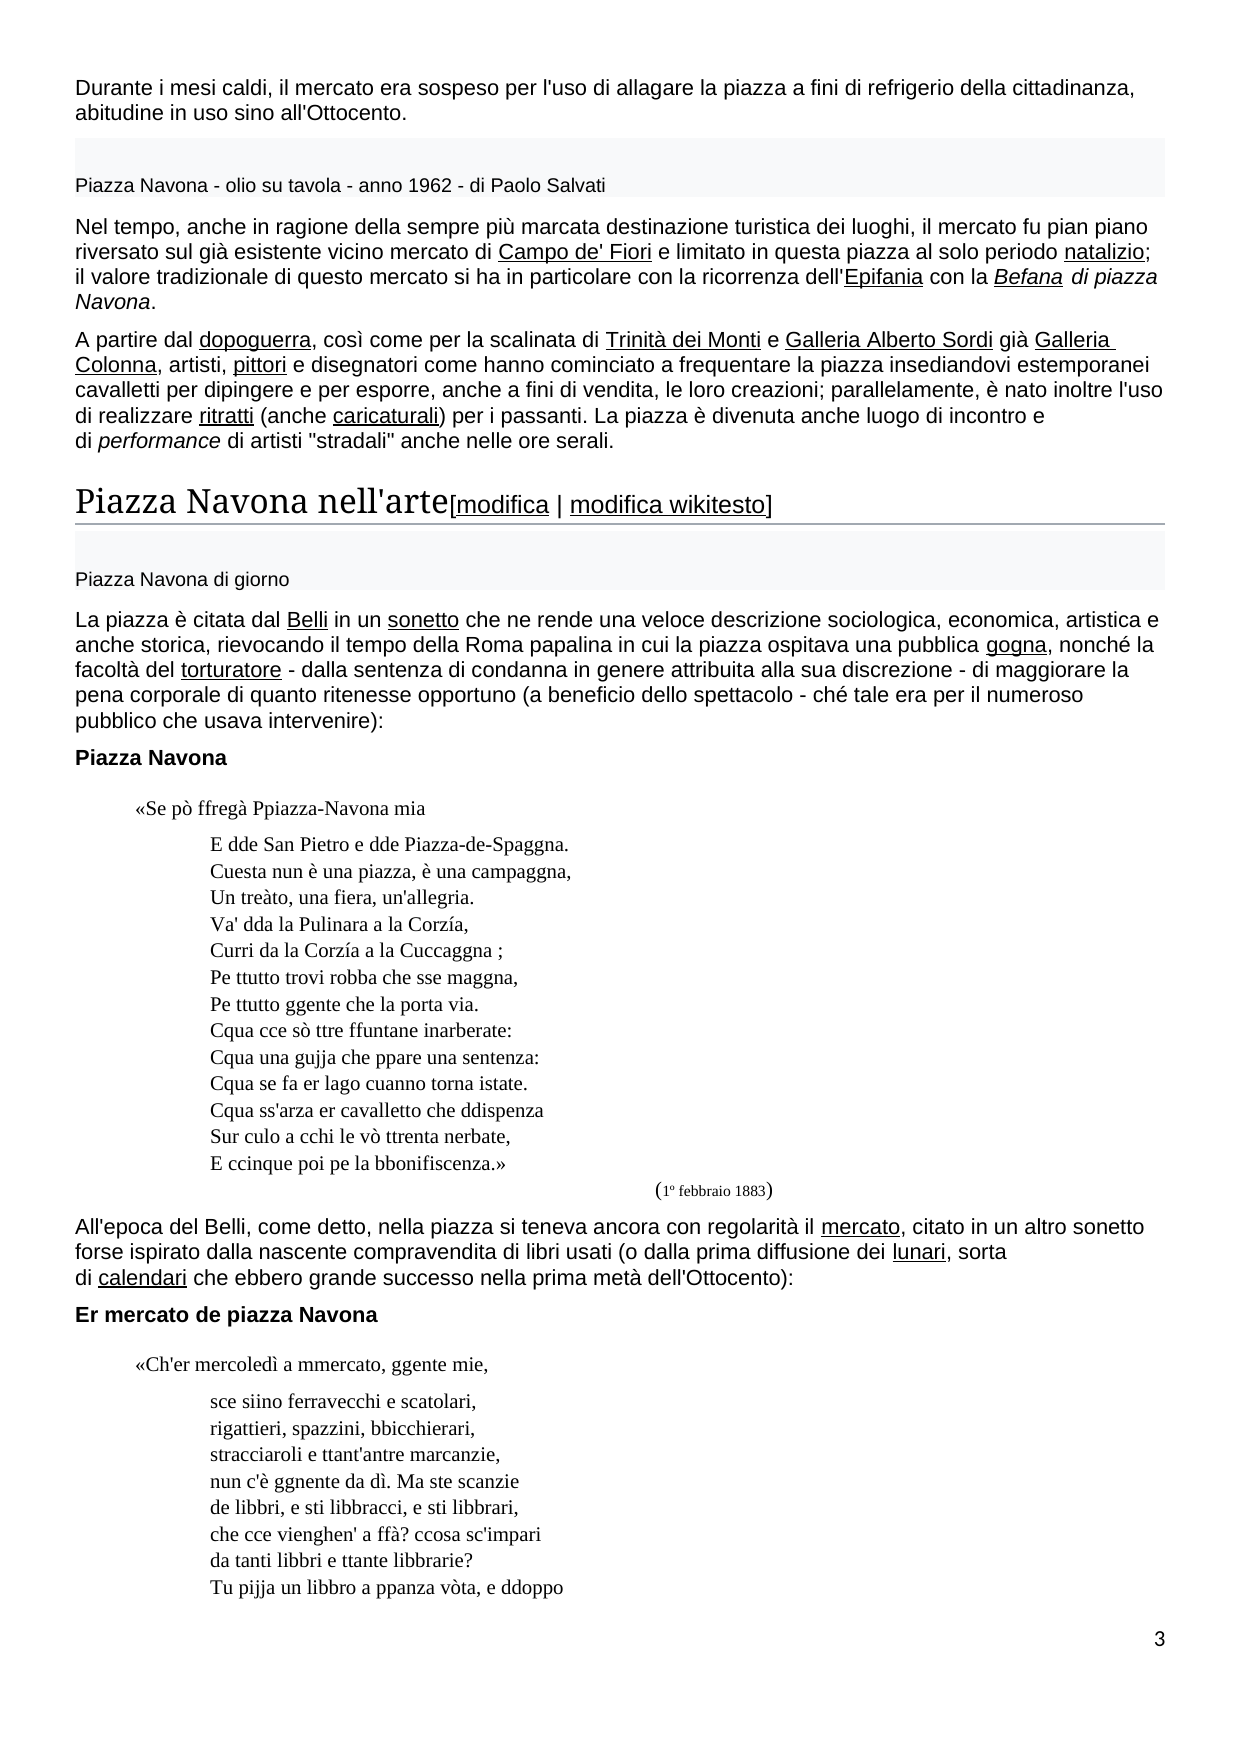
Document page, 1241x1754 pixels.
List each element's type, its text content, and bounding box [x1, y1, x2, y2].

text All'epoca del Belli, come detto, nella piazza si teneva ancora con regolarità il mercato, citato in un altro sonetto forse ispirato dalla nascente compravendita di libri usati (o dalla prima diffusione dei lunari, sorta di calendari che ebbero grande successo nella prima metà dell'Ottocento): [75, 1214, 1165, 1289]
text Er mercato de piazza Navona [75, 1302, 1165, 1327]
table_header «Se pò ffregà Ppiazza-Navona mia E dde San Pietro e dde Piazza-de-Spaggna. Cuesta nun è una piazza, è una campaggna, Un treàto, una fiera, un'allegria. Va' dda la Pulinara a la Corzía, Curri da la Corzía a la Cuccaggna ; Pe ttutto trovi robba che sse maggna, Pe ttutto ggente che la porta via. Cqua cce sò ttre ffuntane inarberate: Cqua una gujja che ppare una sentenza: Cqua se fa er lago cuanno torna istate. Cqua ss'arza er cavalletto che ddispenza Sur culo a cchi le vò ttrenta nerbate, E ccinque poi pe la bbonifiscenza.» [75, 783, 809, 1177]
text A partire dal dopoguerra, così come per la scalinata di Trinità dei Monti e Galleria Alberto Sordi già Galleria Colonna, artisti, pittori e disegnatori come hanno cominciato a frequentare la piazza insediandovi estemporanei cavalletti per dipingere e per esporre, anche a fini di vendita, le loro creazioni; parallelamente, è nato inoltre l'uso di realizzare ritratti (anche caricaturali) per i passanti. La piazza è divenuta anche luogo di incontro e di performance di artisti "stradali" anche nelle ore serali. [75, 327, 1165, 453]
text Piazza Navona nell'arte[modifica | modifica wikitesto] [75, 478, 1165, 523]
text Nel tempo, anche in ragione della sempre più marcata destinazione turistica dei luoghi, il mercato fu pian piano riversato sul già esistente vicino mercato di Campo de' Fiori e limitato in questa piazza al solo periodo natalizio; il valore tradizionale di questo mercato si ha in particolare con la ricorrenza dell'Epifania con la Befana di piazza Navona. [75, 213, 1165, 314]
text Piazza Navona di giorno [75, 555, 1165, 590]
table_cell (1º febbraio 1883) [75, 1178, 809, 1201]
text La piazza è citata dal Belli in un sonetto che ne rende una veloce descrizione sociologica, economica, artistica e anche storica, rievocando il tempo della Roma papalina in cui la piazza ospitava una pubblica gogna, nonché la facoltà del torturatore - dalla sentenza di condanna in genere attribuita alla sua discrezione - di maggiorare la pena corporale di quanto ritenesse opportuno (a beneficio dello spettacolo - ché tale era per il numeroso pubblico che usava intervenire): [75, 607, 1165, 733]
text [75, 75, 1165, 125]
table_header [75, 1340, 799, 1601]
text Piazza Navona [75, 745, 1165, 771]
text Piazza Navona - olio su tavola - anno 1962 - di Paolo Salvati [75, 162, 1165, 197]
